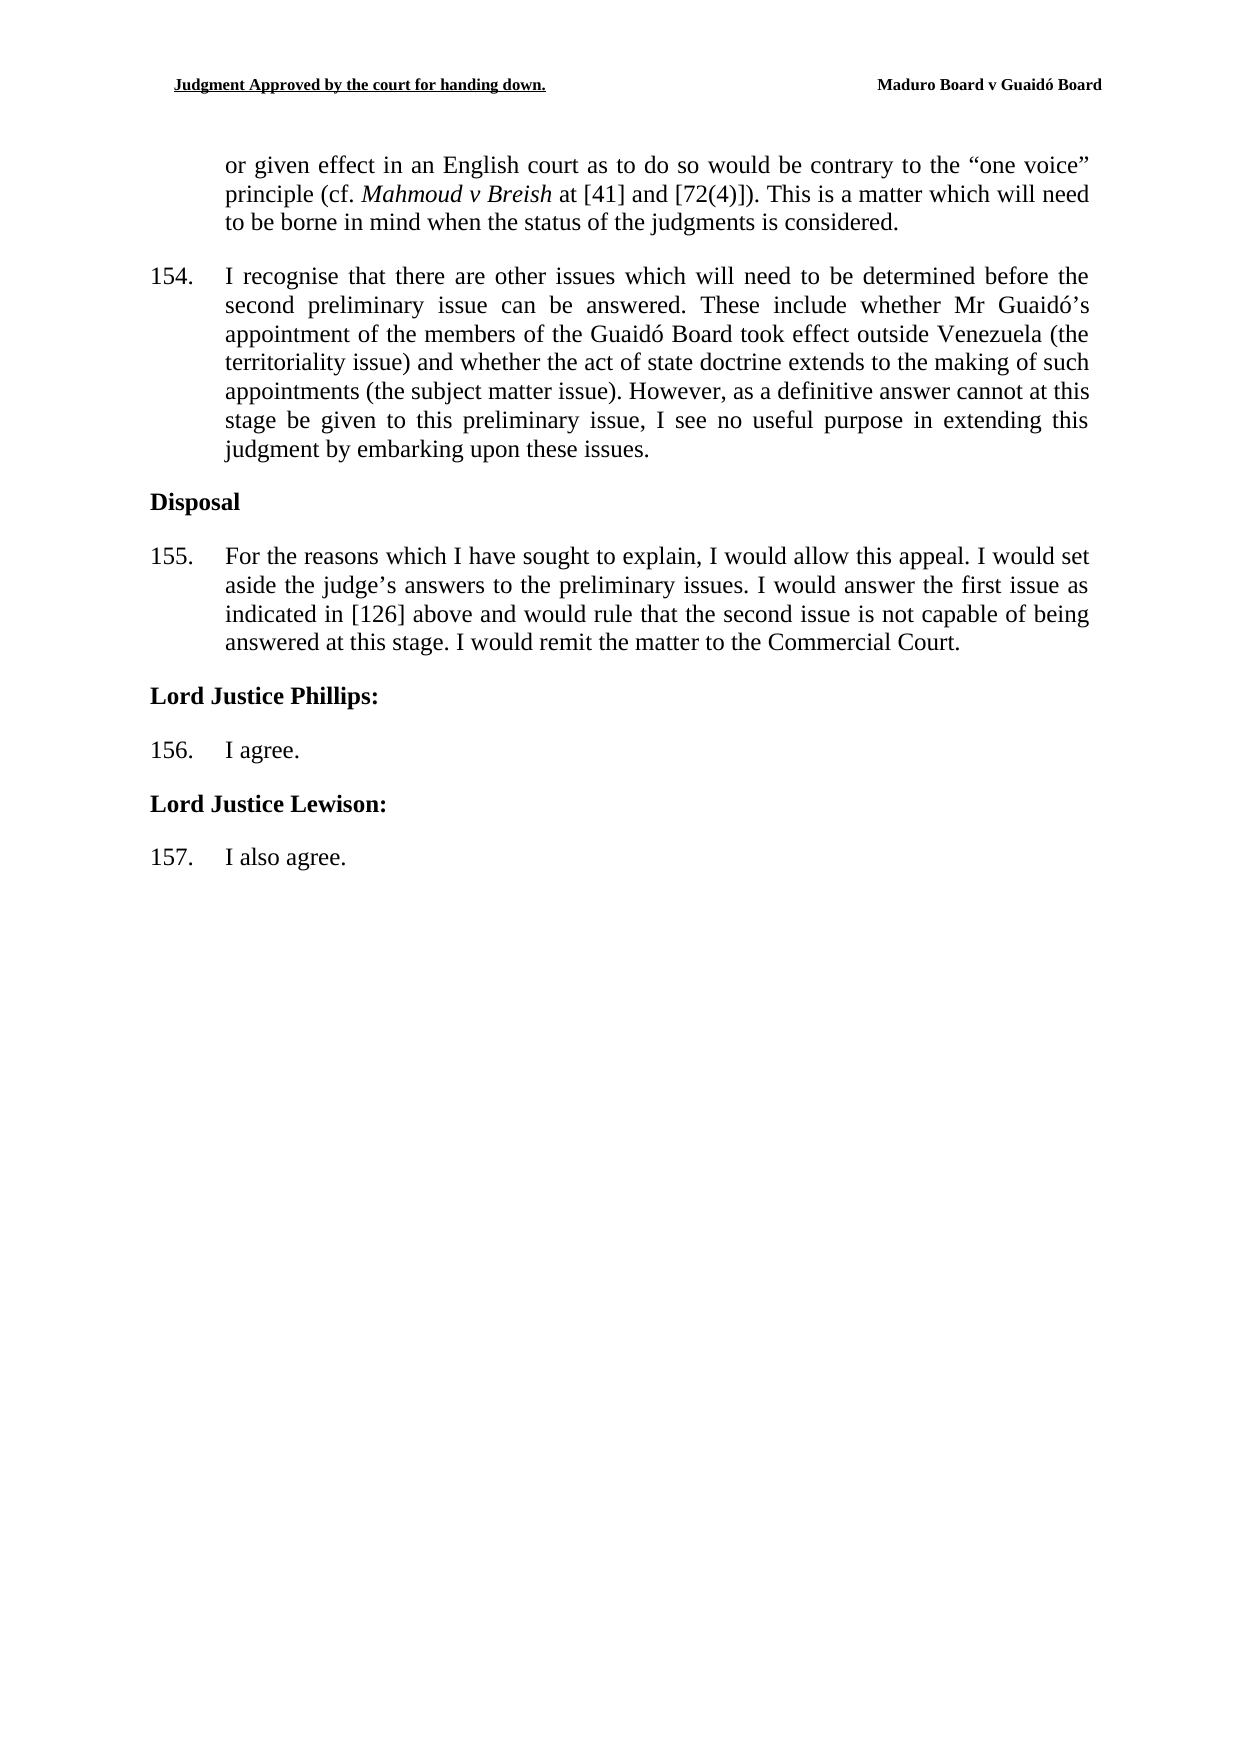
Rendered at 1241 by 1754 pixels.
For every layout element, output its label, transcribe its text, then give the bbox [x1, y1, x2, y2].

list I also agree. [129, 842, 1090, 871]
text Disposal [150, 487, 1090, 516]
list I agree. [129, 735, 1090, 764]
list I recognise that there are other issues which will need to be determined before the second preliminary issue can be answered. These include whether Mr Guaidó’s appointment of the members of the Guaidó Board took effect outside Venezuela (the territoriality issue) and whether the act of state doctrine extends to the making of such appointments (the subject matter issue). However, as a definitive answer cannot at this stage be given to this preliminary issue, I see no useful purpose in extending this judgment by embarking upon these issues. [129, 261, 1090, 462]
text Lord Justice Lewison: [150, 789, 1090, 817]
list For the reasons which I have sought to explain, I would allow this appeal. I would set aside the judge’s answers to the preliminary issues. I would answer the first issue as indicated in [126] above and would rule that the second issue is not capable of being answered at this stage. I would remit the matter to the Commercial Court. [129, 541, 1090, 656]
text Lord Justice Phillips: [150, 681, 1090, 710]
